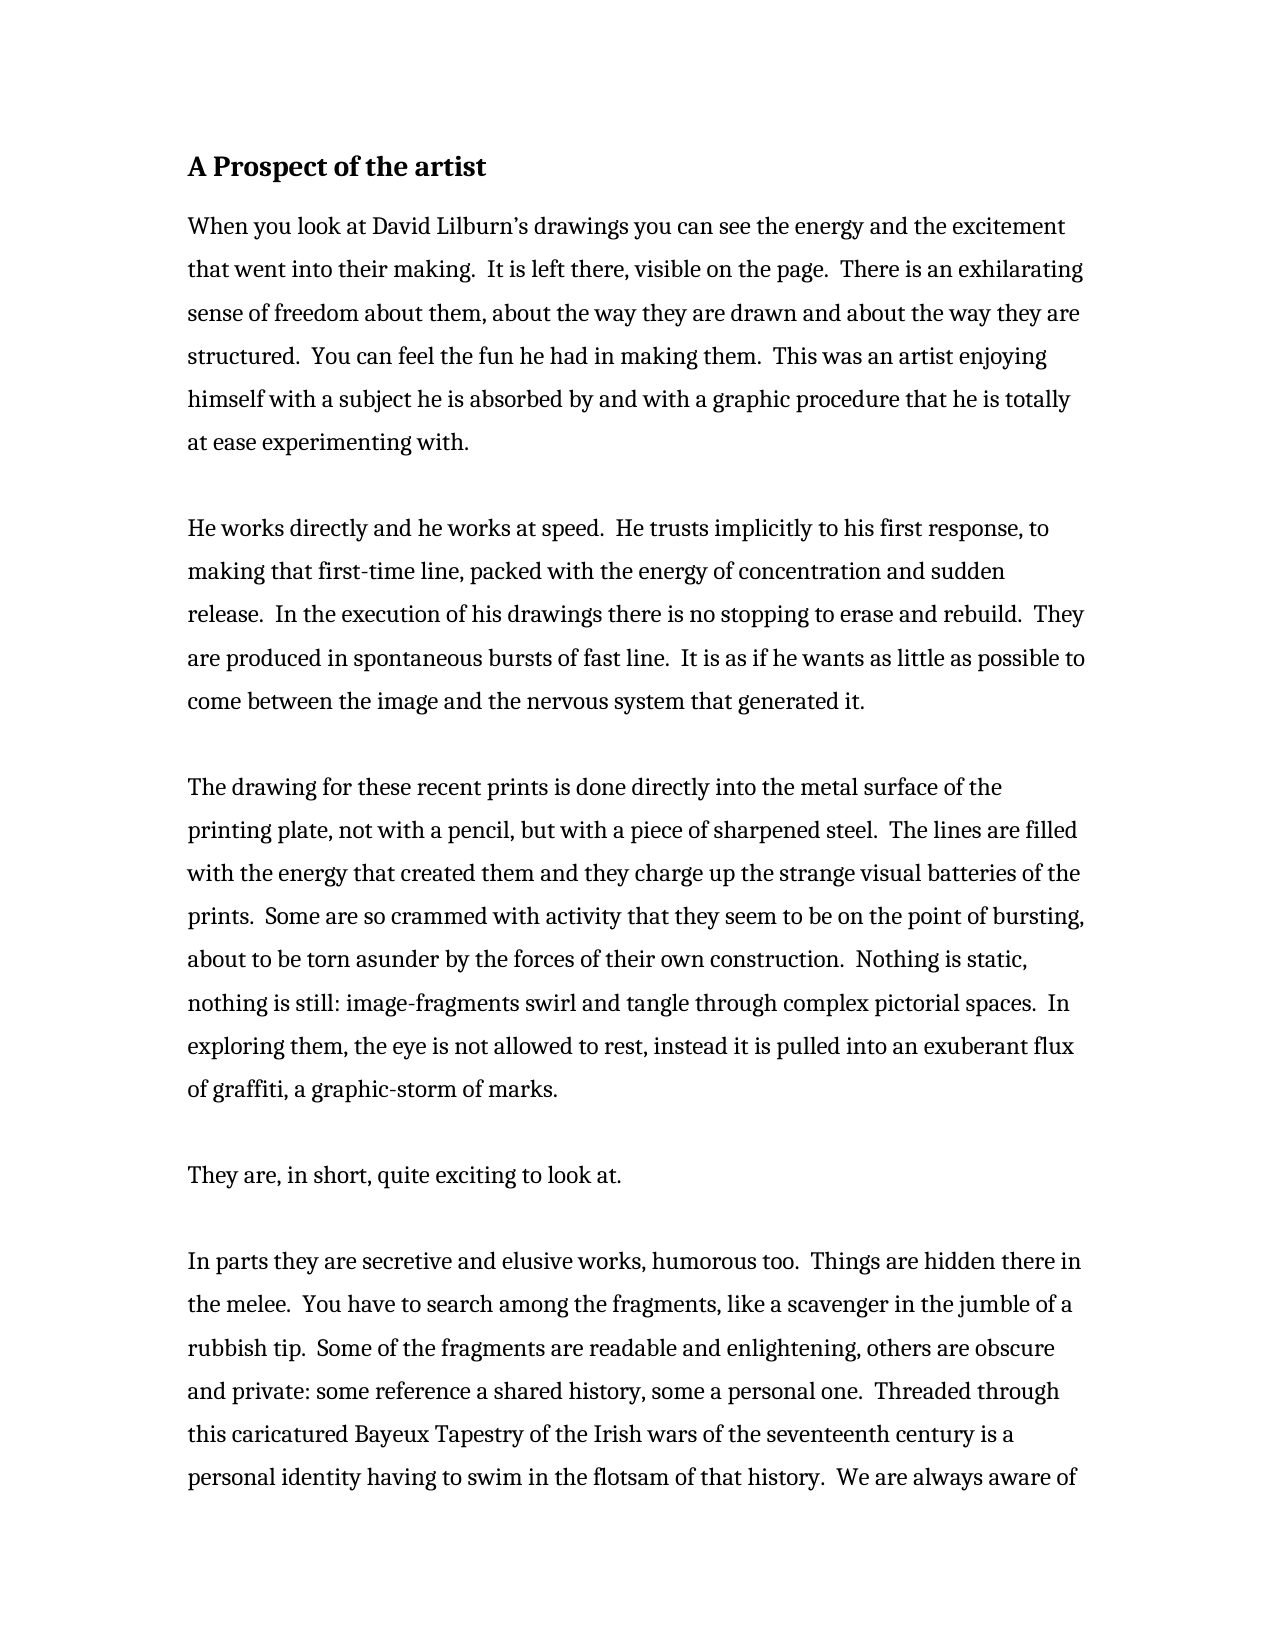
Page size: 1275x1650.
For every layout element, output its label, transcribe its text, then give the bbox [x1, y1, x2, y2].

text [187, 1247, 1087, 1492]
text He works directly and he works at speed. He trusts implicitly to his first response, to making that first-time line, packed with the energy of concentration and sudden release. In the execution of his drawings there is no stopping to erase and rebuild. They are produced in spontaneous bursts of fast line. It is as if he wants as little as possible to come between the image and the nervous system that generated it. [187, 514, 1087, 715]
text When you look at David Lilburn’s drawings you can see the energy and the excitement that went into their making. It is left there, visible on the page. There is an exhilarating sense of freedom about them, about the way they are drawn and about the way they are structured. You can feel the fun he had in making them. This was an artist enjoying himself with a subject he is absorbed by and with a graphic procedure that he is totally at ease experimenting with. [187, 212, 1087, 457]
text The drawing for these recent prints is done directly into the metal surface of the printing plate, not with a pencil, but with a piece of sharpened steel. The lines are filled with the energy that created them and they charge up the strange visual batteries of the prints. Some are so crammed with activity that they seem to be on the point of bursting, about to be torn asunder by the forces of their own construction. Nothing is static, nothing is still: image-fragments swirl and tangle through complex pictorial spaces. In exploring them, the eye is not allowed to rest, instead it is pulled into an exuberant flux of graffiti, a graphic-storm of marks. [187, 773, 1087, 1103]
text They are, in short, quite exciting to look at. [187, 1161, 1087, 1190]
text A Prospect of the artist [187, 150, 1087, 183]
